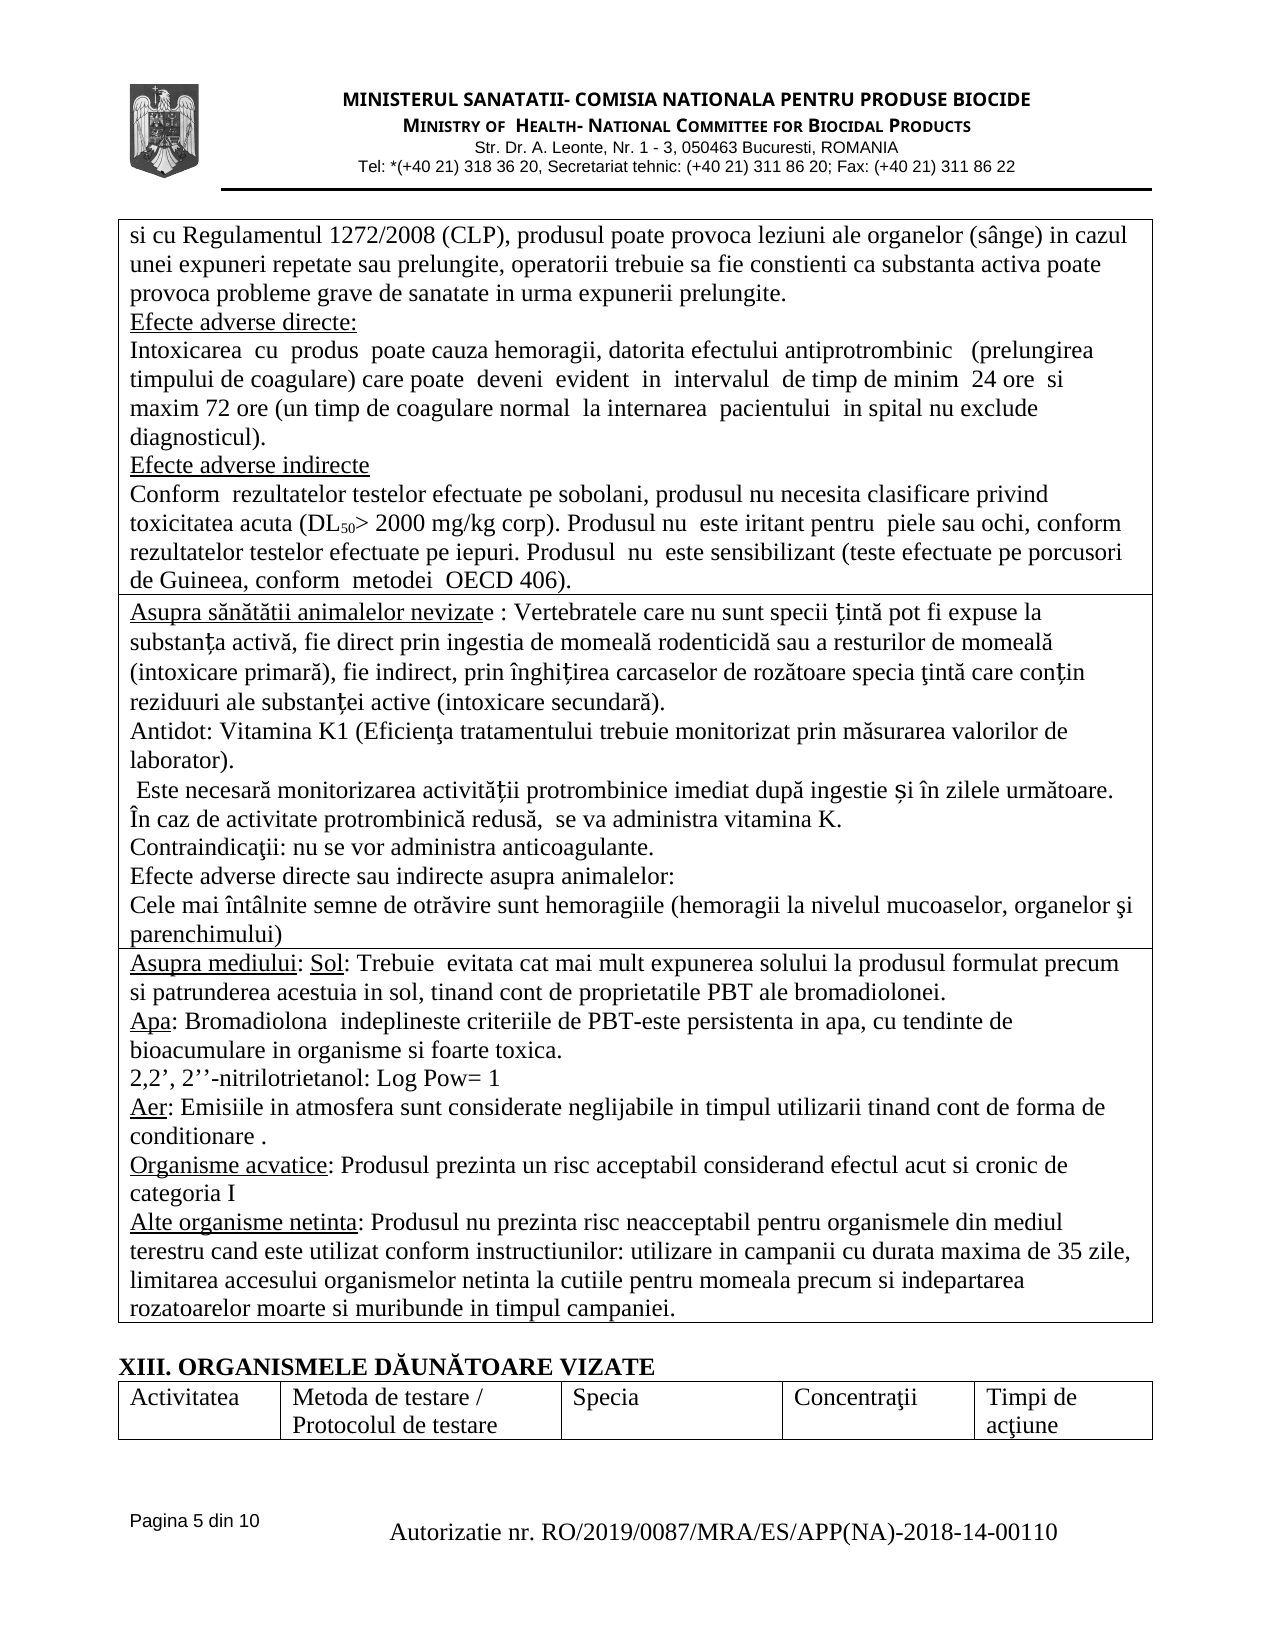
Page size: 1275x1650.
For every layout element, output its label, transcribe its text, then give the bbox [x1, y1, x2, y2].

text XIII. ORGANISMELE DĂUNĂTOARE VIZATE [118, 1352, 1157, 1381]
table_header Timpi de acţiune [975, 1382, 1152, 1439]
table_cell Asupra sănătătii animalelor nevizate : Vertebratele care nu sunt specii țintă pot fi expuse la substanța activă, fie direct prin ingestia de momeală rodenticidă sau a resturilor de momeală (intoxicare primară), fie indirect, prin înghițirea carcaselor de rozătoare specia ţintă care conțin reziduuri ale substanței active (intoxicare secundară). Antidot: Vitamina K1 (Eficienţa tratamentului trebuie monitorizat prin măsurarea valorilor de laborator). Este necesară monitorizarea activității protrombinice imediat după ingestie și în zilele următoare. În caz de activitate protrombinică redusă, se va administra vitamina K. Contraindicaţii: nu se vor administra anticoagulante. Efecte adverse directe sau indirecte asupra animalelor: Cele mai întâlnite semne de otrăvire sunt hemoragiile (hemoragii la nivelul mucoaselor, organelor şi parenchimului) [119, 595, 1152, 947]
table_header Activitatea [119, 1382, 280, 1439]
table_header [119, 220, 1152, 594]
table_header Metoda de testare / Protocolul de testare [281, 1382, 561, 1439]
table_cell Asupra mediului: Sol: Trebuie evitata cat mai mult expunerea solului la produsul formulat precum si patrunderea acestuia in sol, tinand cont de proprietatile PBT ale bromadiolonei. Apa: Bromadiolona indeplineste criteriile de PBT-este persistenta in apa, cu tendinte de bioacumulare in organisme si foarte toxica. 2,2’, 2’’-nitrilotrietanol: Log Pow= 1 Aer: Emisiile in atmosfera sunt considerate neglijabile in timpul utilizarii tinand cont de forma de conditionare . Organisme acvatice: Produsul prezinta un risc acceptabil considerand efectul acut si cronic de categoria I Alte organisme netinta: Produsul nu prezinta risc neacceptabil pentru organismele din mediul terestru cand este utilizat conform instructiunilor: utilizare in campanii cu durata maxima de 35 zile, limitarea accesului organismelor netinta la cutiile pentru momeala precum si indepartarea rozatoarelor moarte si muribunde in timpul campaniei. [119, 949, 1152, 1322]
table_header Specia [562, 1382, 782, 1439]
table_header Concentraţii [783, 1382, 974, 1439]
